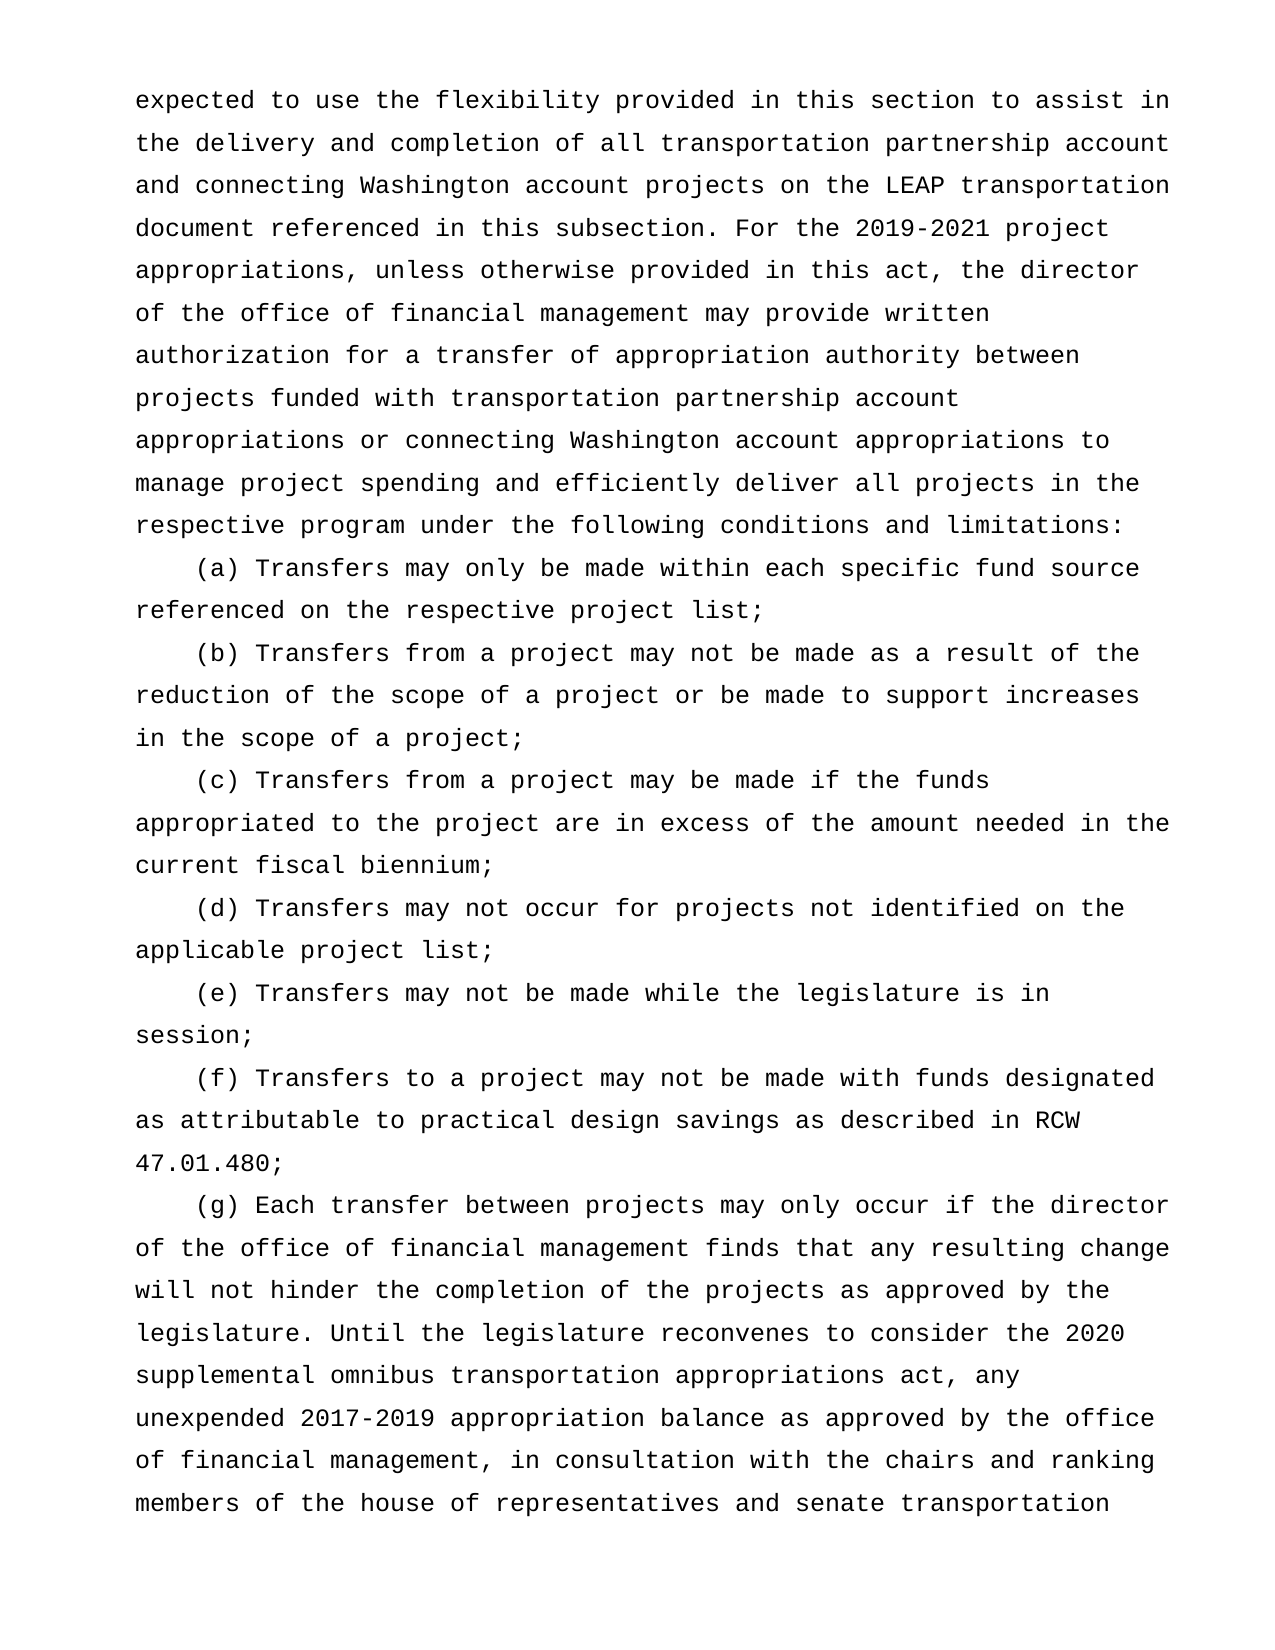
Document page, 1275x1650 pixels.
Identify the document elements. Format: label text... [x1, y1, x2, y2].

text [135, 75, 1170, 542]
text (e) Transfers may not be made while the legislature is in session; [135, 967, 1170, 1052]
text (b) Transfers from a project may not be made as a result of the reduction of the scope of a project or be made to support increases in the scope of a project; [135, 627, 1170, 755]
text (c) Transfers from a project may be made if the funds appropriated to the project are in excess of the amount needed in the current fiscal biennium; [135, 755, 1170, 882]
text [135, 1180, 1170, 1520]
text (d) Transfers may not occur for projects not identified on the applicable project list; [135, 882, 1170, 967]
text (a) Transfers may only be made within each specific fund source referenced on the respective project list; [135, 542, 1170, 627]
text (f) Transfers to a project may not be made with funds designated as attributable to practical design savings as described in RCW 47.01.480; [135, 1052, 1170, 1180]
